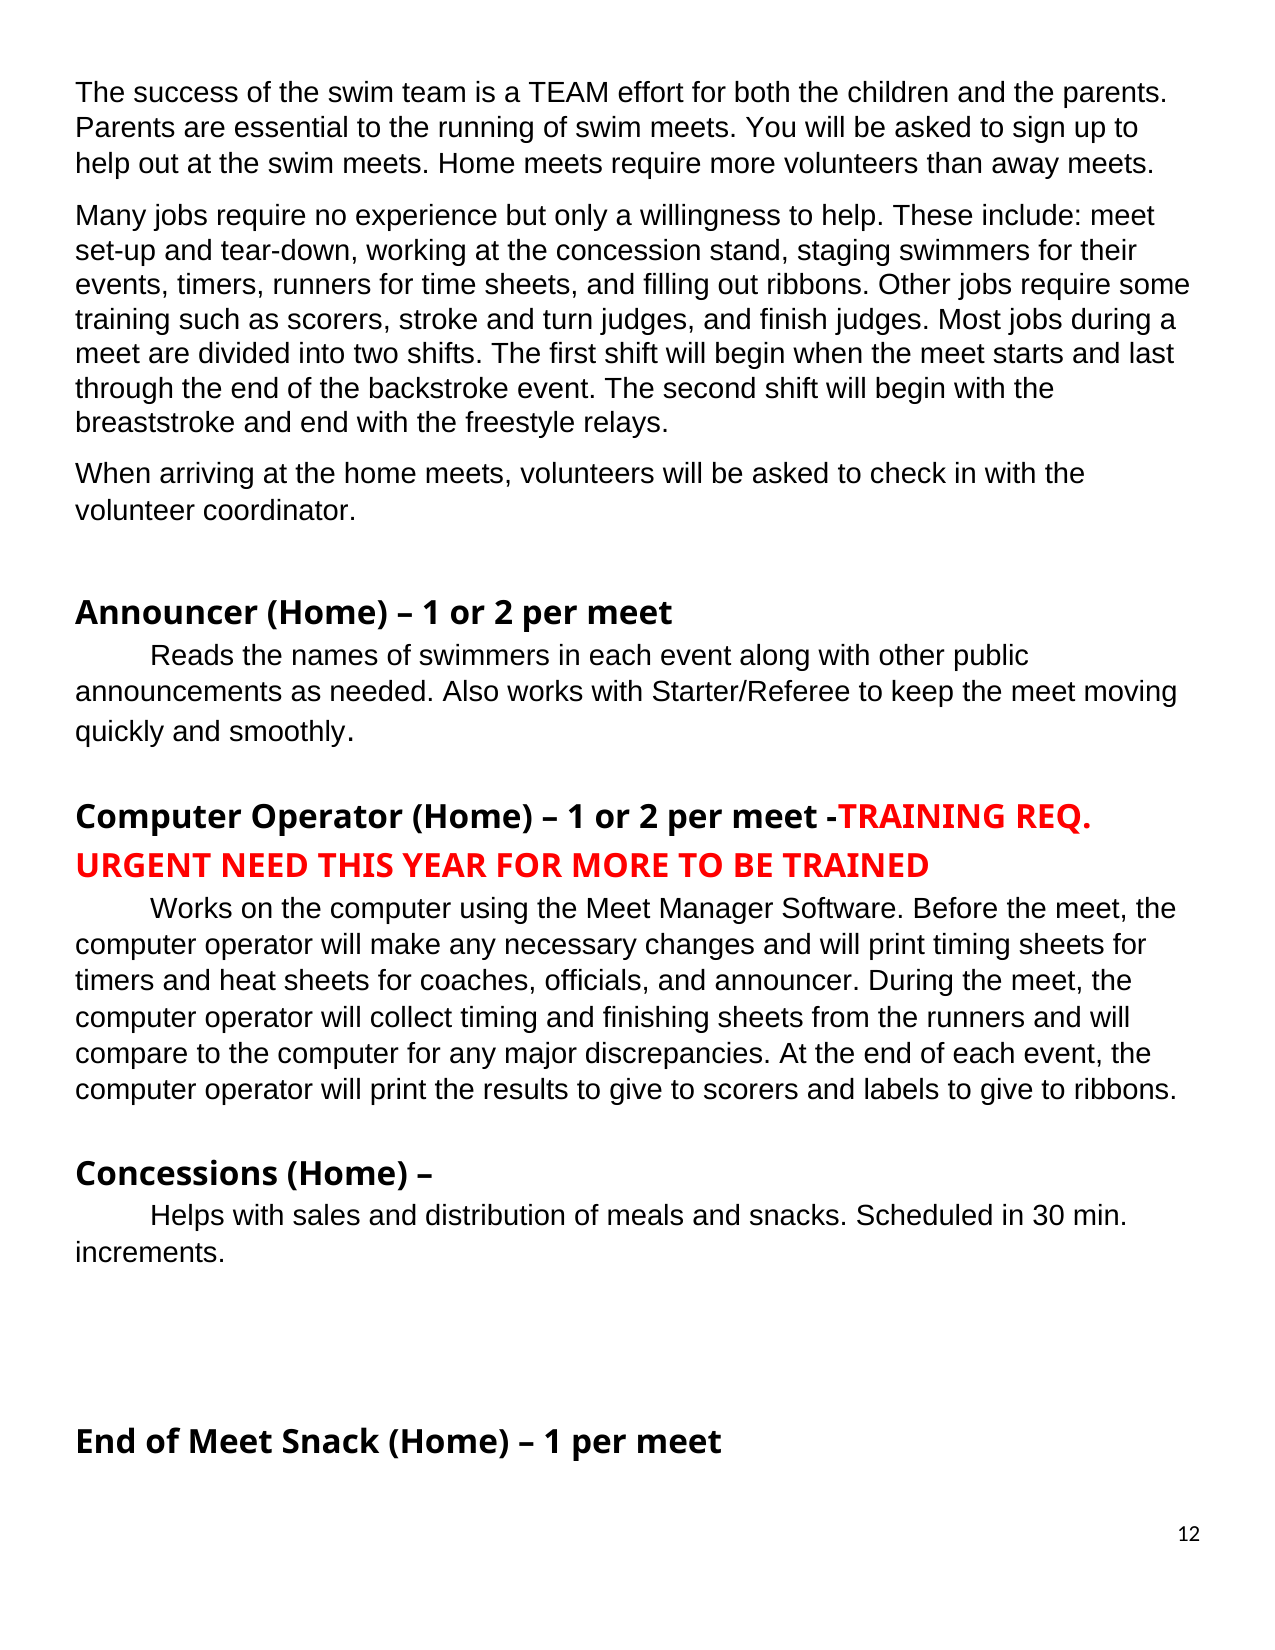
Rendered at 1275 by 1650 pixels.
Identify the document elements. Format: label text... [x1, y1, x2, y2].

list End of Meet Snack (Home) – 1 per meet [75, 1418, 1200, 1463]
list Announcer (Home) – 1 or 2 per meet [75, 589, 1200, 634]
list Works on the computer using the Meet Manager Software. Before the meet, the computer operator will make any necessary changes and will print timing sheets for timers and heat sheets for coaches, officials, and announcer. During the meet, the computer operator will collect timing and finishing sheets from the runners and will compare to the computer for any major discrepancies. At the end of each event, the computer operator will print the results to give to scorers and labels to give to ribbons. [75, 891, 1200, 1105]
list URGENT NEED THIS YEAR FOR MORE TO BE TRAINED [75, 842, 1200, 888]
list Concessions (Home) – [75, 1149, 1200, 1195]
text The success of the swim team is a TEAM effort for both the children and the parents. Parents are essential to the running of swim meets. You will be asked to sign up to help out at the swim meets. Home meets require more volunteers than away meets. [75, 75, 1181, 179]
list Reads the names of swimmers in each event along with other public announcements as needed. Also works with Starter/Referee to keep the meet moving quickly and smoothly. [75, 638, 1200, 749]
list Helps with sales and distribution of meals and snacks. Scheduled in 30 min. increments. [75, 1198, 1200, 1268]
text When arriving at the home meets, volunteers will be asked to check in with the volunteer coordinator. [75, 456, 1189, 526]
text Many jobs require no experience but only a willingness to help. These include: meet set-up and tear-down, working at the concession stand, staging swimmers for their events, timers, runners for time sheets, and filling out ribbons. Other jobs require some training such as scorers, stroke and turn judges, and finish judges. Most jobs during a meet are divided into two shifts. The first shift will begin when the meet starts and last through the end of the backstroke event. The second shift will begin with the breaststroke and end with the freestyle relays. [75, 198, 1198, 439]
list Computer Operator (Home) – 1 or 2 per meet -TRAINING REQ. [75, 793, 1200, 839]
